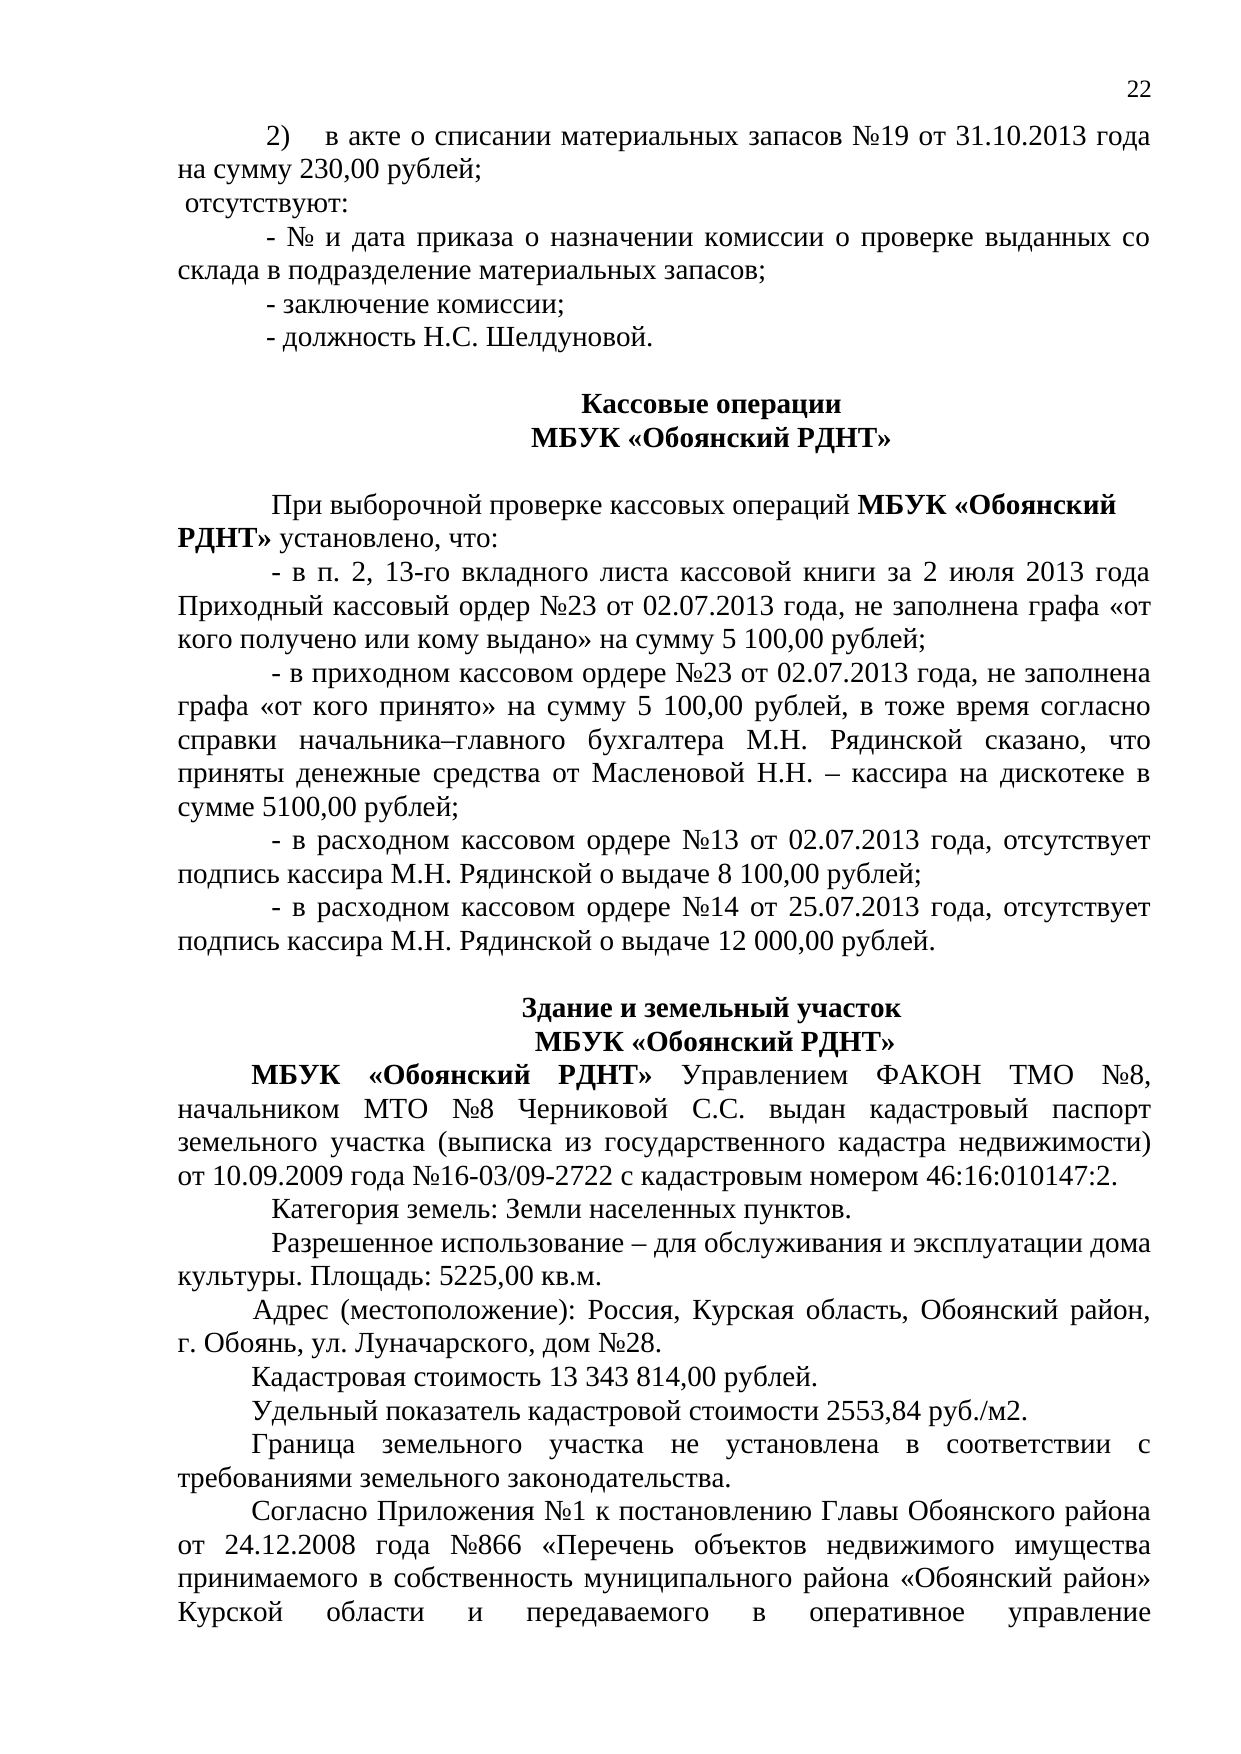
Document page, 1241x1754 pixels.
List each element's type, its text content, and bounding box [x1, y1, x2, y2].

text - в приходном кассовом ордере №23 от 02.07.2013 года, не заполнена графа «от кого принято» на сумму 5 100,00 рублей, в тоже время согласно справки начальника–главного бухгалтера М.Н. Рядинской сказано, что приняты денежные средства от Масленовой Н.Н. – кассира на дискотеке в сумме 5100,00 рублей; [177, 655, 1152, 822]
text - в расходном кассовом ордере №13 от 02.07.2013 года, отсутствует подпись кассира М.Н. Рядинской о выдаче 8 100,00 рублей; [177, 822, 1152, 889]
text Категория земель: Земли населенных пунктов. [177, 1191, 1152, 1225]
text - заключение комиссии; [177, 286, 1152, 319]
text Кадастровая стоимость 13 343 814,00 рублей. [177, 1359, 1152, 1393]
text Кассовые операции [177, 386, 1152, 420]
text - должность Н.С. Шелдуновой. [177, 319, 1152, 353]
text Удельный показатель кадастровой стоимости 2553,84 руб./м2. [177, 1393, 1152, 1426]
text МБУК «Обоянский РДНТ» Управлением ФАКОН ТМО №8, начальником МТО №8 Черниковой С.С. выдан кадастровый паспорт земельного участка (выписка из государственного кадастра недвижимости) от 10.09.2009 года №16-03/09-2722 с кадастровым номером 46:16:010147:2. [177, 1057, 1152, 1191]
list в акте о списании материальных запасов №19 от 31.10.2013 года на сумму 230,00 рублей; [177, 118, 1152, 185]
text Граница земельного участка не установлена в соответствии с требованиями земельного законодательства. [177, 1426, 1152, 1493]
text Здание и земельный участок [177, 990, 1152, 1024]
text МБУК «Обоянский РДНТ» [177, 1024, 1152, 1057]
text МБУК «Обоянский РДНТ» [177, 420, 1152, 453]
text отсутствуют: [177, 185, 1152, 219]
text - № и дата приказа о назначении комиссии о проверке выданных со склада в подразделение материальных запасов; [177, 219, 1152, 286]
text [177, 1493, 1152, 1627]
text При выборочной проверке кассовых операций МБУК «Обоянский РДНТ» установлено, что: [177, 487, 1152, 554]
text Разрешенное использование – для обслуживания и эксплуатации дома культуры. Площадь: 5225,00 кв.м. [177, 1225, 1152, 1292]
text - в п. 2, 13-го вкладного листа кассовой книги за 2 июля 2013 года Приходный кассовый ордер №23 от 02.07.2013 года, не заполнена графа «от кого получено или кому выдано» на сумму 5 100,00 рублей; [177, 554, 1152, 655]
text - в расходном кассовом ордере №14 от 25.07.2013 года, отсутствует подпись кассира М.Н. Рядинской о выдаче 12 000,00 рублей. [177, 889, 1152, 957]
text Адрес (местоположение): Россия, Курская область, Обоянский район, г. Обоянь, ул. Луначарского, дом №28. [177, 1292, 1152, 1359]
